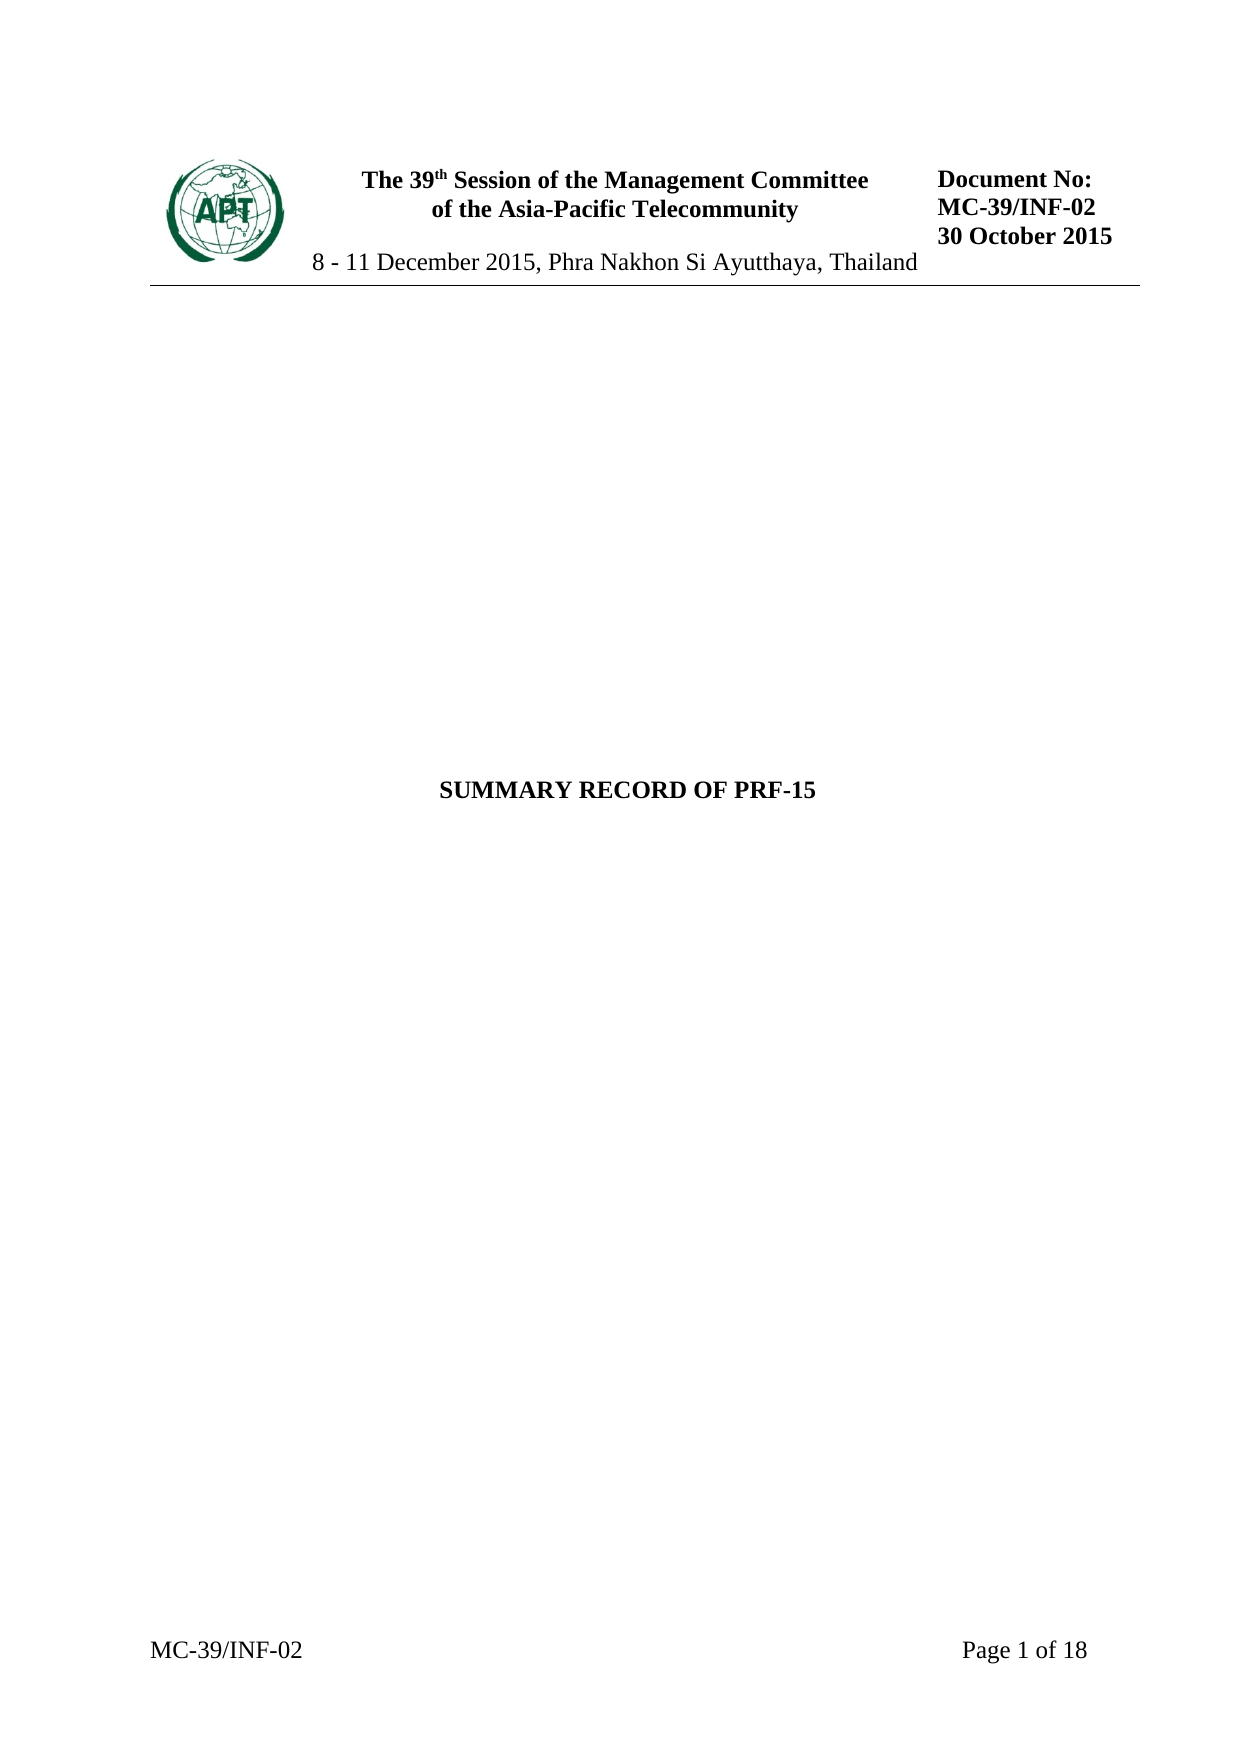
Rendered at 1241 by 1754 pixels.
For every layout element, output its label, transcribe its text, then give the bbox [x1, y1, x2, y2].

table_header The 39th Session of the Management Committee of the Asia-Pacific Telecommunity 8 - 11 December 2015, Phra Nakhon Si Ayutthaya, Thailand [300, 135, 930, 285]
table_header Document No: MC-39/INF-02 30 October 2015 [930, 135, 1140, 285]
text SUMMARY RECORD OF PRF-15 [150, 775, 1105, 803]
table_header [150, 135, 300, 285]
picture [164, 155, 286, 265]
